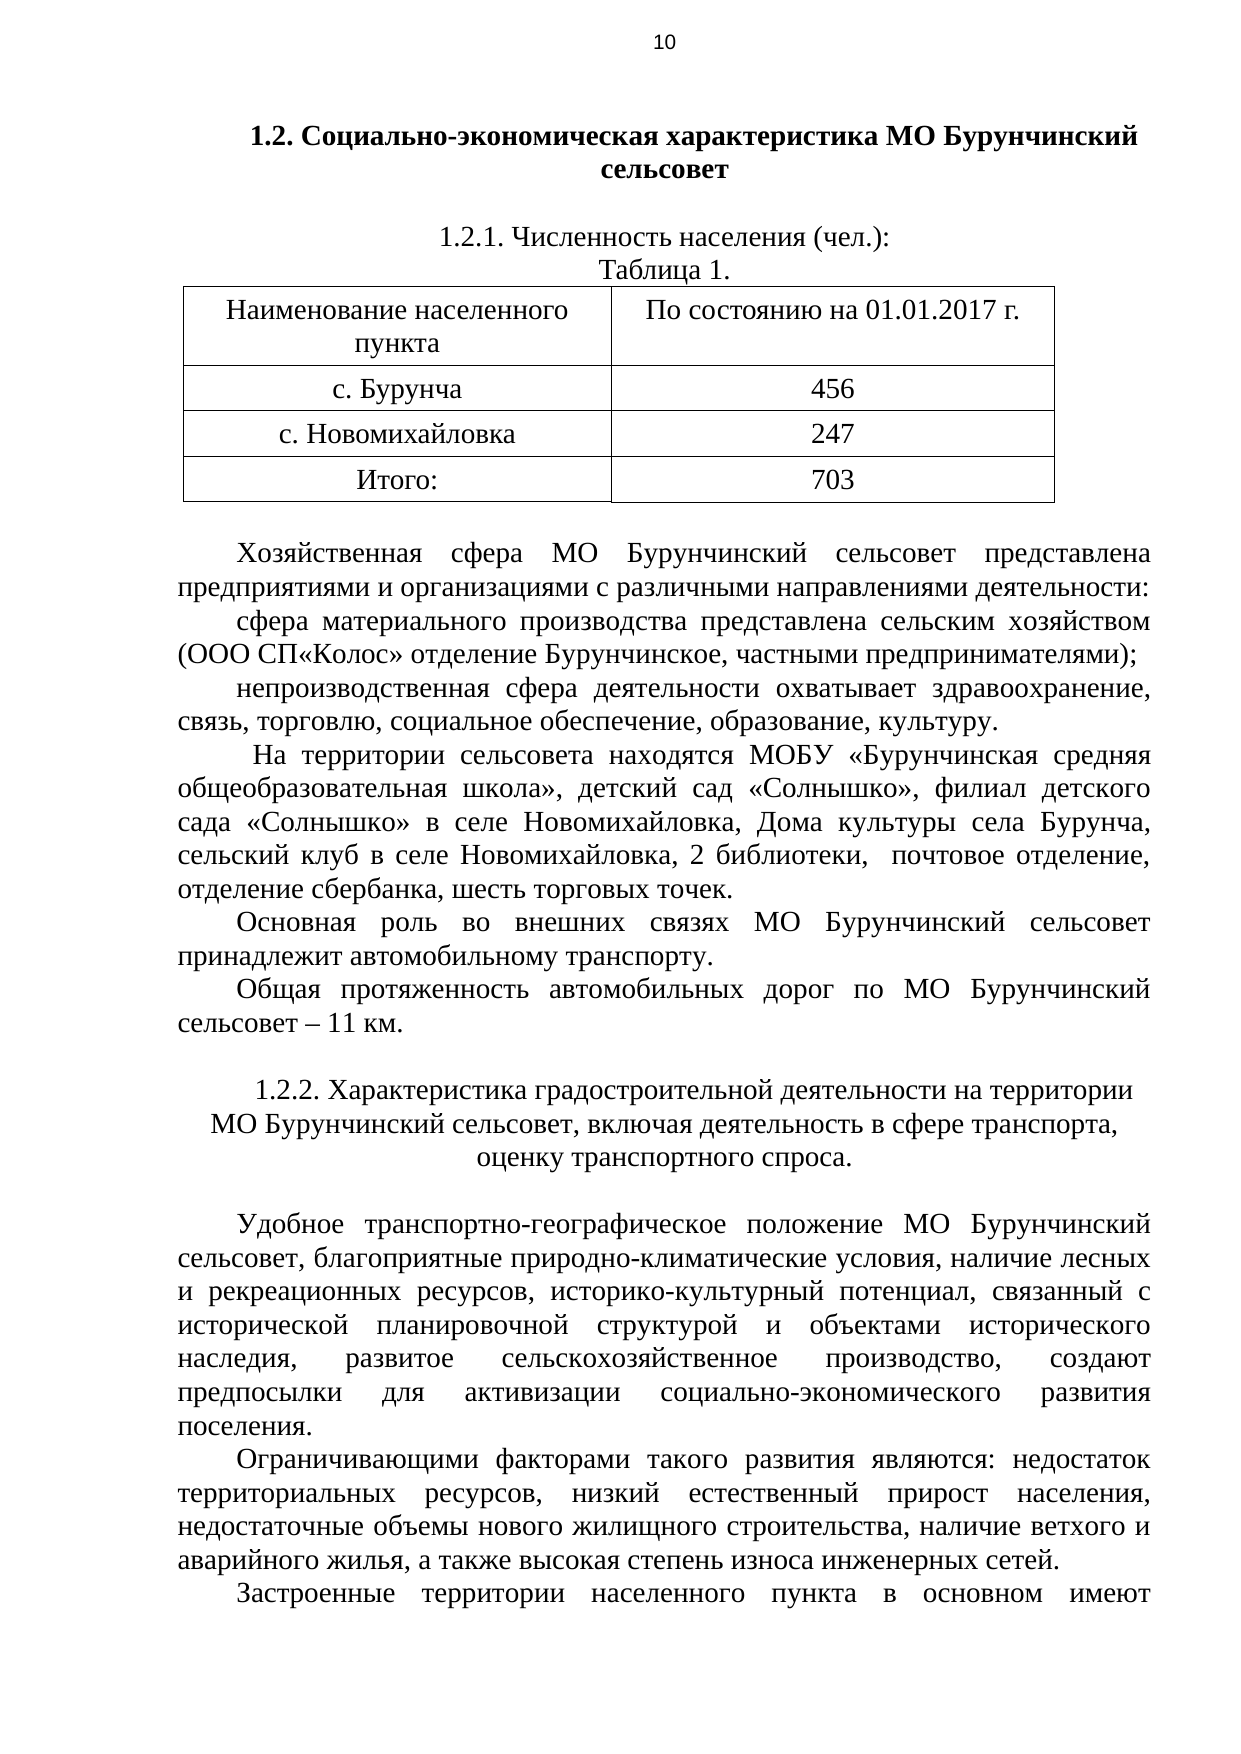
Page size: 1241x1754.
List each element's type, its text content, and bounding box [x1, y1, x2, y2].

text На территории сельсовета находятся МОБУ «Бурунчинская средняя общеобразовательная школа», детский сад «Солнышко», филиал детского сада «Солнышко» в селе Новомихайловка, Дома культуры села Бурунча, сельский клуб в селе Новомихайловка, 2 библиотеки, почтовое отделение, отделение сбербанка, шесть торговых точек. [177, 737, 1152, 904]
table_cell 247 [612, 411, 1054, 456]
text 1.2. Социально-экономическая характеристика МО Бурунчинский сельсовет [177, 118, 1152, 185]
table_cell Итого: [184, 457, 611, 501]
text Ограничивающими факторами такого развития являются: недостаток территориальных ресурсов, низкий естественный прирост населения, недостаточные объемы нового жилищного строительства, наличие ветхого и аварийного жилья, а также высокая степень износа инженерных сетей. [177, 1441, 1152, 1575]
table_cell 456 [612, 366, 1054, 410]
table_header Наименование населенного пункта [184, 287, 611, 365]
text непроизводственная сфера деятельности охватывает здравоохранение, связь, торговлю, социальное обеспечение, образование, культуру. [177, 670, 1152, 737]
table_cell с. Новомихайловка [184, 411, 611, 456]
text сфера материального производства представлена сельским хозяйством (ООО СП«Колос» отделение Бурунчинское, частными предпринимателями); [177, 603, 1152, 670]
table_header По состоянию на 01.01.2017 г. [612, 287, 1054, 365]
text Удобное транспортно-географическое положение МО Бурунчинский сельсовет, благоприятные природно-климатические условия, наличие лесных и рекреационных ресурсов, историко-культурный потенциал, связанный с исторической планировочной структурой и объектами исторического наследия, развитое сельскохозяйственное производство, создают предпосылки для активизации социально-экономического развития поселения. [177, 1206, 1152, 1441]
text Основная роль во внешних связях МО Бурунчинский сельсовет принадлежит автомобильному транспорту. [177, 904, 1152, 972]
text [177, 1575, 1152, 1609]
text Общая протяженность автомобильных дорог по МО Бурунчинский сельсовет – 11 км. [177, 972, 1152, 1039]
text Хозяйственная сфера МО Бурунчинский сельсовет представлена предприятиями и организациями с различными направлениями деятельности: [177, 536, 1152, 603]
table_cell 703 [612, 457, 1054, 501]
text Таблица 1. [177, 252, 1152, 286]
text 1.2.2. Характеристика градостроительной деятельности на территории МО Бурунчинский сельсовет, включая деятельность в сфере транспорта, оценку транспортного спроса. [177, 1072, 1152, 1173]
text 1.2.1. Численность населения (чел.): [177, 219, 1152, 252]
table_cell с. Бурунча [184, 366, 611, 410]
